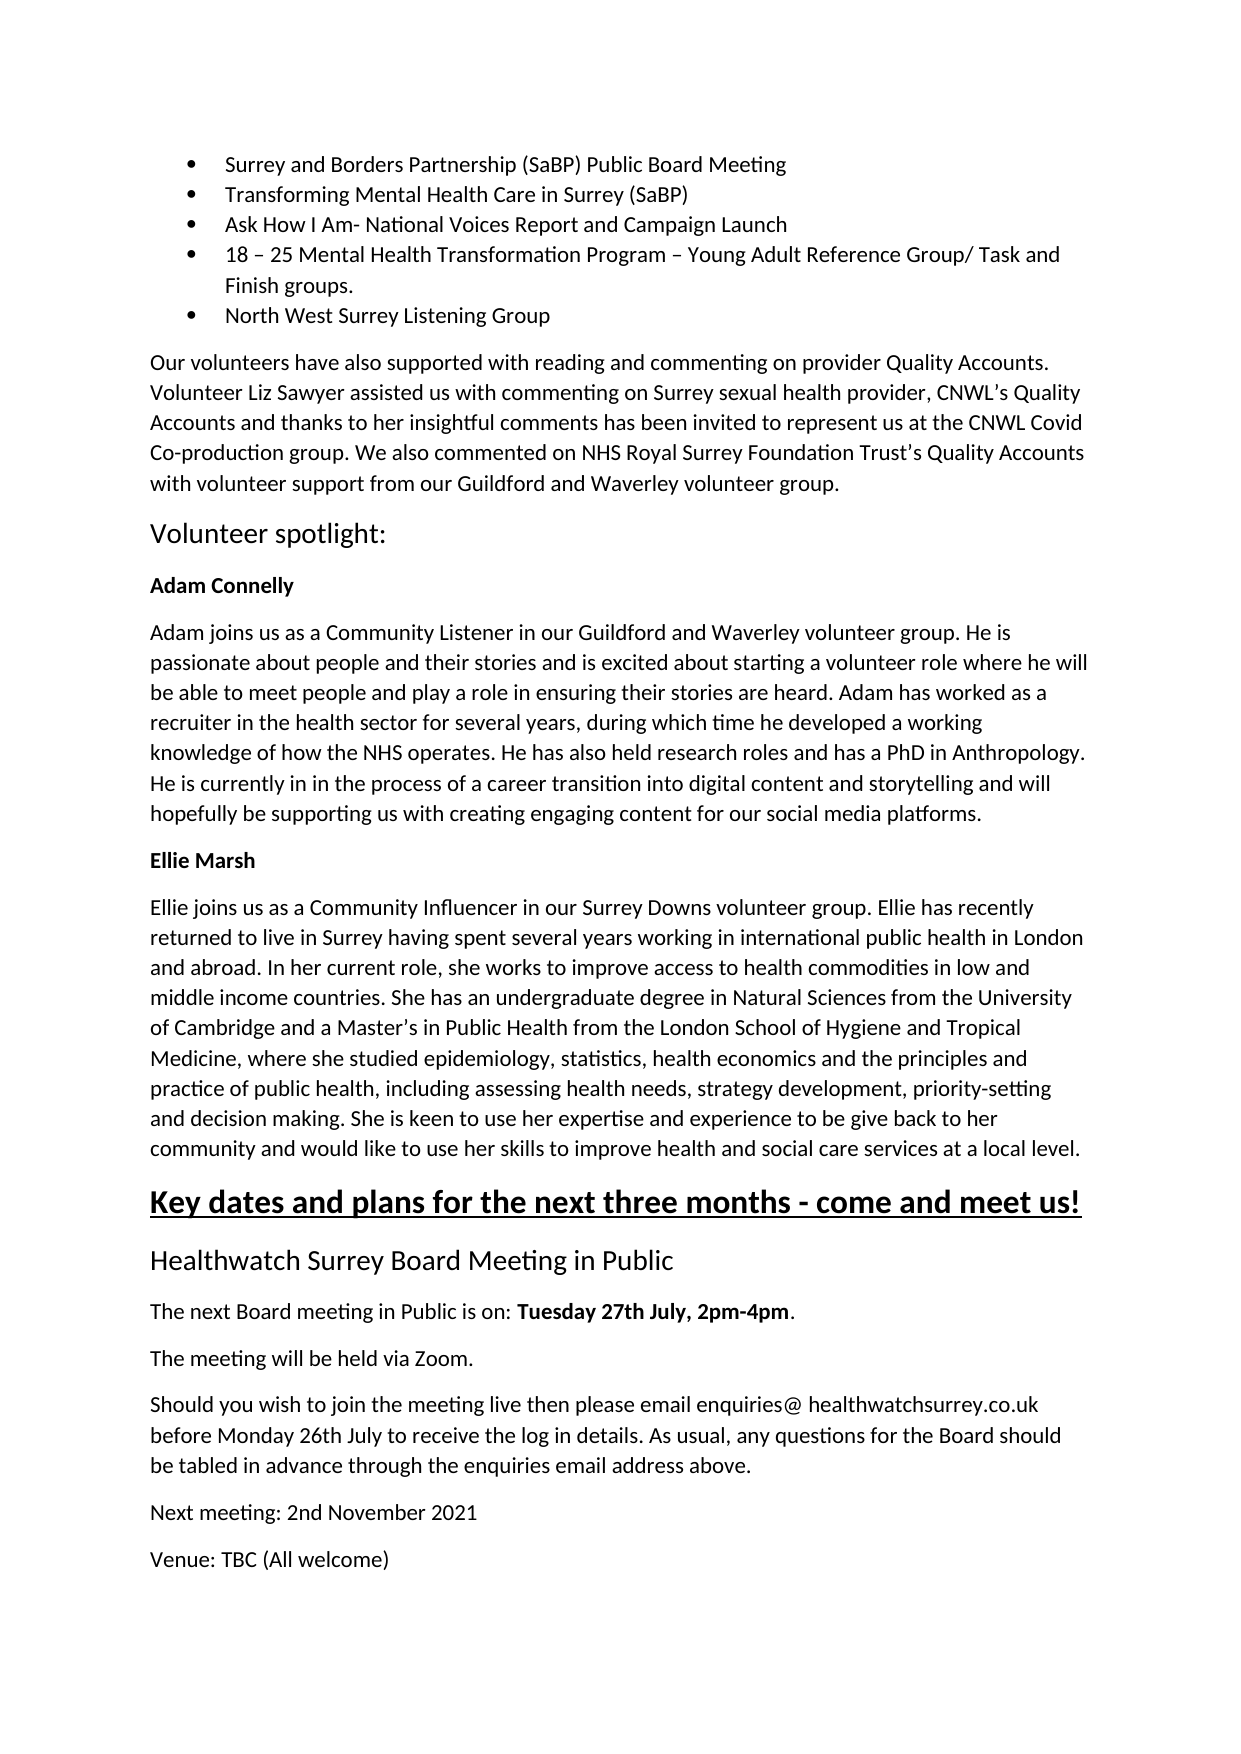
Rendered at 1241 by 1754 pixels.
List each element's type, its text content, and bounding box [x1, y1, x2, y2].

text Venue: TBC (All welcome) [150, 1545, 1090, 1573]
list 18 – 25 Mental Health Transformation Program – Young Adult Reference Group/ Task and Finish groups. [187, 241, 1090, 299]
text Adam Connelly [150, 571, 1090, 599]
text Ellie Marsh [150, 846, 1090, 874]
list Transforming Mental Health Care in Surrey (SaBP) [187, 180, 1090, 208]
text Volunteer spotlight: [150, 516, 1090, 551]
text Our volunteers have also supported with reading and commenting on provider Quality Accounts. Volunteer Liz Sawyer assisted us with commenting on Surrey sexual health provider, CNWL’s Quality Accounts and thanks to her insightful comments has been invited to represent us at the CNWL Covid Co-production group. We also commented on NHS Royal Surrey Foundation Trust’s Quality Accounts with volunteer support from our Guildford and Waverley volunteer group. [150, 348, 1090, 497]
list Ask How I Am- National Voices Report and Campaign Launch [187, 210, 1090, 238]
text Should you wish to join the meeting live then please email enquiries@ healthwatchsurrey.co.uk before Monday 26th July to receive the log in details. As usual, any questions for the Board should be tabled in advance through the enquiries email address above. [150, 1391, 1090, 1479]
text Healthwatch Surrey Board Meeting in Public [150, 1242, 1090, 1277]
list Surrey and Borders Partnership (SaBP) Public Board Meeting [187, 150, 1090, 178]
text The next Board meeting in Public is on: Tuesday 27th July, 2pm-4pm. [150, 1297, 1090, 1325]
text The meeting will be held via Zoom. [150, 1344, 1090, 1372]
list North West Surrey Listening Group [187, 301, 1090, 329]
text Ellie joins us as a Community Influencer in our Surrey Downs volunteer group. Ellie has recently returned to live in Surrey having spent several years working in international public health in London and abroad. In her current role, she works to improve access to health commodities in low and middle income countries. She has an undergraduate degree in Natural Sciences from the University of Cambridge and a Master’s in Public Health from the London School of Hygiene and Tropical Medicine, where she studied epidemiology, statistics, health economics and the principles and practice of public health, including assessing health needs, strategy development, priority-setting and decision making. She is keen to use her expertise and experience to be give back to her community and would like to use her skills to improve health and social care services at a local level. [150, 893, 1090, 1162]
text Next meeting: 2nd November 2021 [150, 1498, 1090, 1526]
text Adam joins us as a Community Listener in our Guildford and Waverley volunteer group. He is passionate about people and their stories and is excited about starting a volunteer role where he will be able to meet people and play a role in ensuring their stories are heard. Adam has worked as a recruiter in the health sector for several years, during which time he developed a working knowledge of how the NHS operates. He has also held research roles and has a PhD in Anthropology. He is currently in in the process of a career transition into digital content and storytelling and will hopefully be supporting us with creating engaging content for our social media platforms. [150, 618, 1090, 827]
text Key dates and plans for the next three months - come and meet us! [150, 1181, 1090, 1222]
